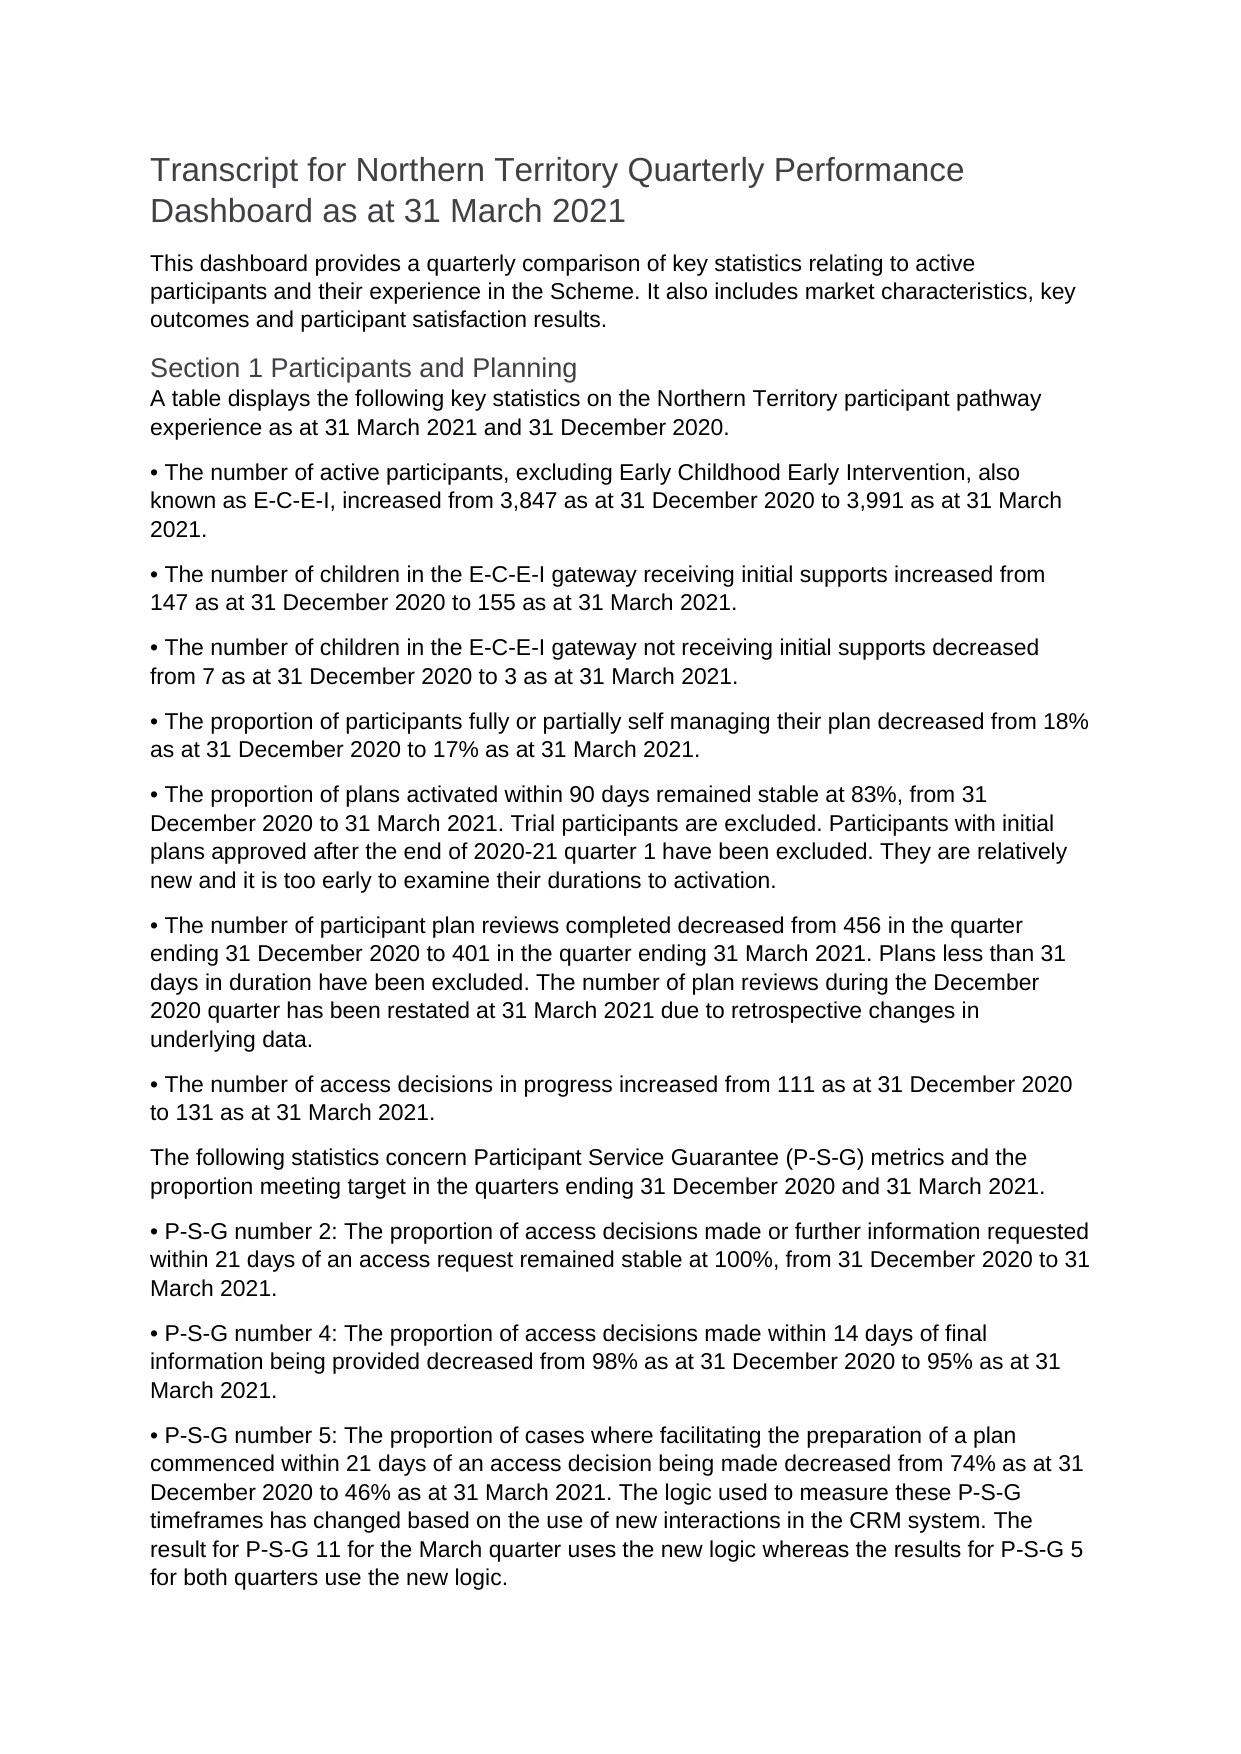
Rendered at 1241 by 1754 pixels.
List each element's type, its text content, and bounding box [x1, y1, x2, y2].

text • The number of participant plan reviews completed decreased from 456 in the quarter ending 31 December 2020 to 401 in the quarter ending 31 March 2021. Plans less than 31 days in duration have been excluded. The number of plan reviews during the December 2020 quarter has been restated at 31 March 2021 due to retrospective changes in underlying data. [150, 912, 1090, 1052]
text A table displays the following key statistics on the Northern Territory participant pathway experience as at 31 March 2021 and 31 December 2020. [150, 385, 1090, 440]
text The following statistics concern Participant Service Guarantee (P-S-G) metrics and the proportion meeting target in the quarters ending 31 December 2020 and 31 March 2021. [150, 1144, 1090, 1199]
text Transcript for Northern Territory Quarterly Performance Dashboard as at 31 March 2021 [150, 150, 1090, 230]
text • P-S-G number 2: The proportion of access decisions made or further information requested within 21 days of an access request remained stable at 100%, from 31 December 2020 to 31 March 2021. [150, 1218, 1090, 1301]
text • The number of access decisions in progress increased from 111 as at 31 December 2020 to 131 as at 31 March 2021. [150, 1071, 1090, 1126]
text • P-S-G number 5: The proportion of cases where facilitating the preparation of a plan commenced within 21 days of an access decision being made decreased from 74% as at 31 December 2020 to 46% as at 31 March 2021. The logic used to measure these P-S-G timeframes has changed based on the use of new interactions in the CRM system. The result for P-S-G 11 for the March quarter uses the new logic whereas the results for P-S-G 5 for both quarters use the new logic. [150, 1422, 1090, 1590]
text • The number of children in the E-C-E-I gateway not receiving initial supports decreased from 7 as at 31 December 2020 to 3 as at 31 March 2021. [150, 634, 1090, 689]
text • The proportion of participants fully or partially self managing their plan decreased from 18% as at 31 December 2020 to 17% as at 31 March 2021. [150, 708, 1090, 763]
text • The proportion of plans activated within 90 days remained stable at 83%, from 31 December 2020 to 31 March 2021. Trial participants are excluded. Participants with initial plans approved after the end of 2020-21 quarter 1 have been excluded. They are relatively new and it is too early to examine their durations to activation. [150, 781, 1090, 893]
text • P-S-G number 4: The proportion of access decisions made within 14 days of final information being provided decreased from 98% as at 31 December 2020 to 95% as at 31 March 2021. [150, 1320, 1090, 1403]
text This dashboard provides a quarterly comparison of key statistics relating to active participants and their experience in the Scheme. It also includes market characteristics, key outcomes and participant satisfaction results. [150, 249, 1090, 333]
text • The number of active participants, excluding Early Childhood Early Intervention, also known as E-C-E-I, increased from 3,847 as at 31 December 2020 to 3,991 as at 31 March 2021. [150, 459, 1090, 542]
subtitle Section 1 Participants and Planning [150, 352, 1090, 383]
text • The number of children in the E-C-E-I gateway receiving initial supports increased from 147 as at 31 December 2020 to 155 as at 31 March 2021. [150, 561, 1090, 616]
